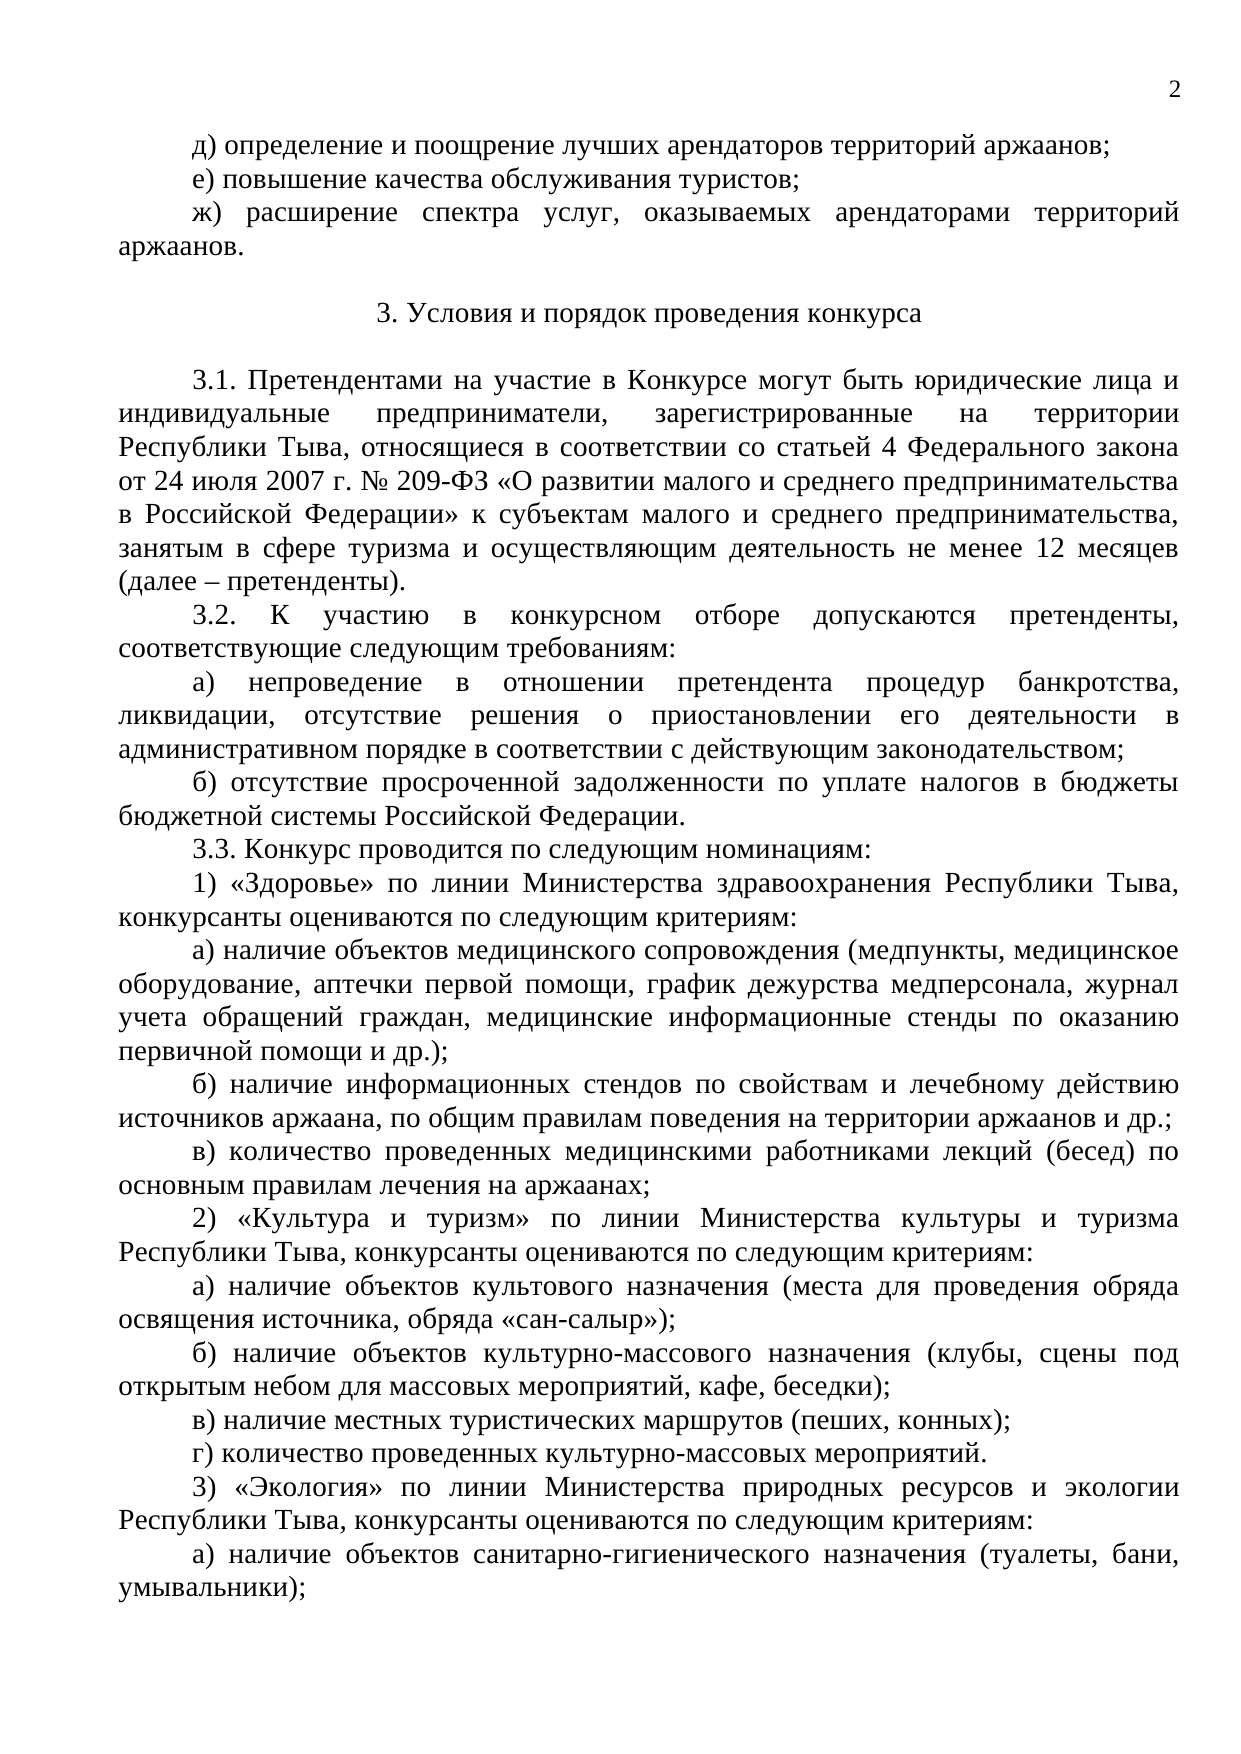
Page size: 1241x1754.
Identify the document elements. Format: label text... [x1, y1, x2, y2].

list б) наличие информационных стендов по свойствам и лечебному действию источников аржаана, по общим правилам поведения на территории аржаанов и др.; [118, 1066, 1181, 1133]
list д) определение и поощрение лучших арендаторов территорий аржаанов; [118, 127, 1181, 161]
list а) наличие объектов медицинского сопровождения (медпункты, медицинское оборудование, аптечки первой помощи, график дежурства медперсонала, журнал учета обращений граждан, медицинские информационные стенды по оказанию первичной помощи и др.); [118, 932, 1181, 1066]
list 3.1. Претендентами на участие в Конкурсе могут быть юридические лица и индивидуальные предприниматели, зарегистрированные на территории Республики Тыва, относящиеся в соответствии со статьей 4 Федерального закона от 24 июля 2007 г. № 209-ФЗ «О развитии малого и среднего предпринимательства в Российской Федерации» к субъектам малого и среднего предпринимательства, занятым в сфере туризма и осуществляющим деятельность не менее 12 месяцев (далее – претенденты). [118, 362, 1181, 597]
list а) наличие объектов культового назначения (места для проведения обряда освящения источника, обряда «сан-салыр»); [118, 1268, 1181, 1335]
list 2) «Культура и туризм» по линии Министерства культуры и туризма Республики Тыва, конкурсанты оцениваются по следующим критериям: [118, 1201, 1181, 1268]
list б) отсутствие просроченной задолженности по уплате налогов в бюджеты бюджетной системы Российской Федерации. [118, 764, 1181, 832]
list а) наличие объектов санитарно-гигиенического назначения (туалеты, бани, умывальники); [118, 1536, 1181, 1603]
list 3.3. Конкурс проводится по следующим номинациям: [118, 832, 1181, 865]
list а) непроведение в отношении претендента процедур банкротства, ликвидации, отсутствие решения о приостановлении его деятельности в административном порядке в соответствии с действующим законодательством; [118, 664, 1181, 764]
list е) повышение качества обслуживания туристов; [118, 161, 1181, 194]
list 3.2. К участию в конкурсном отборе допускаются претенденты, соответствующие следующим требованиям: [118, 597, 1181, 664]
list 1) «Здоровье» по линии Министерства здравоохранения Республики Тыва, конкурсанты оцениваются по следующим критериям: [118, 865, 1181, 932]
list 3) «Экология» по линии Министерства природных ресурсов и экологии Республики Тыва, конкурсанты оцениваются по следующим критериям: [118, 1469, 1181, 1536]
list б) наличие объектов культурно-массового назначения (клубы, сцены под открытым небом для массовых мероприятий, кафе, беседки); [118, 1335, 1181, 1402]
list в) количество проведенных медицинскими работниками лекций (бесед) по основным правилам лечения на аржаанах; [118, 1133, 1181, 1201]
list ж) расширение спектра услуг, оказываемых арендаторами территорий аржаанов. [118, 194, 1181, 261]
text 3. Условия и порядок проведения конкурса [118, 295, 1181, 328]
list г) количество проведенных культурно-массовых мероприятий. [118, 1435, 1181, 1469]
list в) наличие местных туристических маршрутов (пеших, конных); [118, 1402, 1181, 1435]
